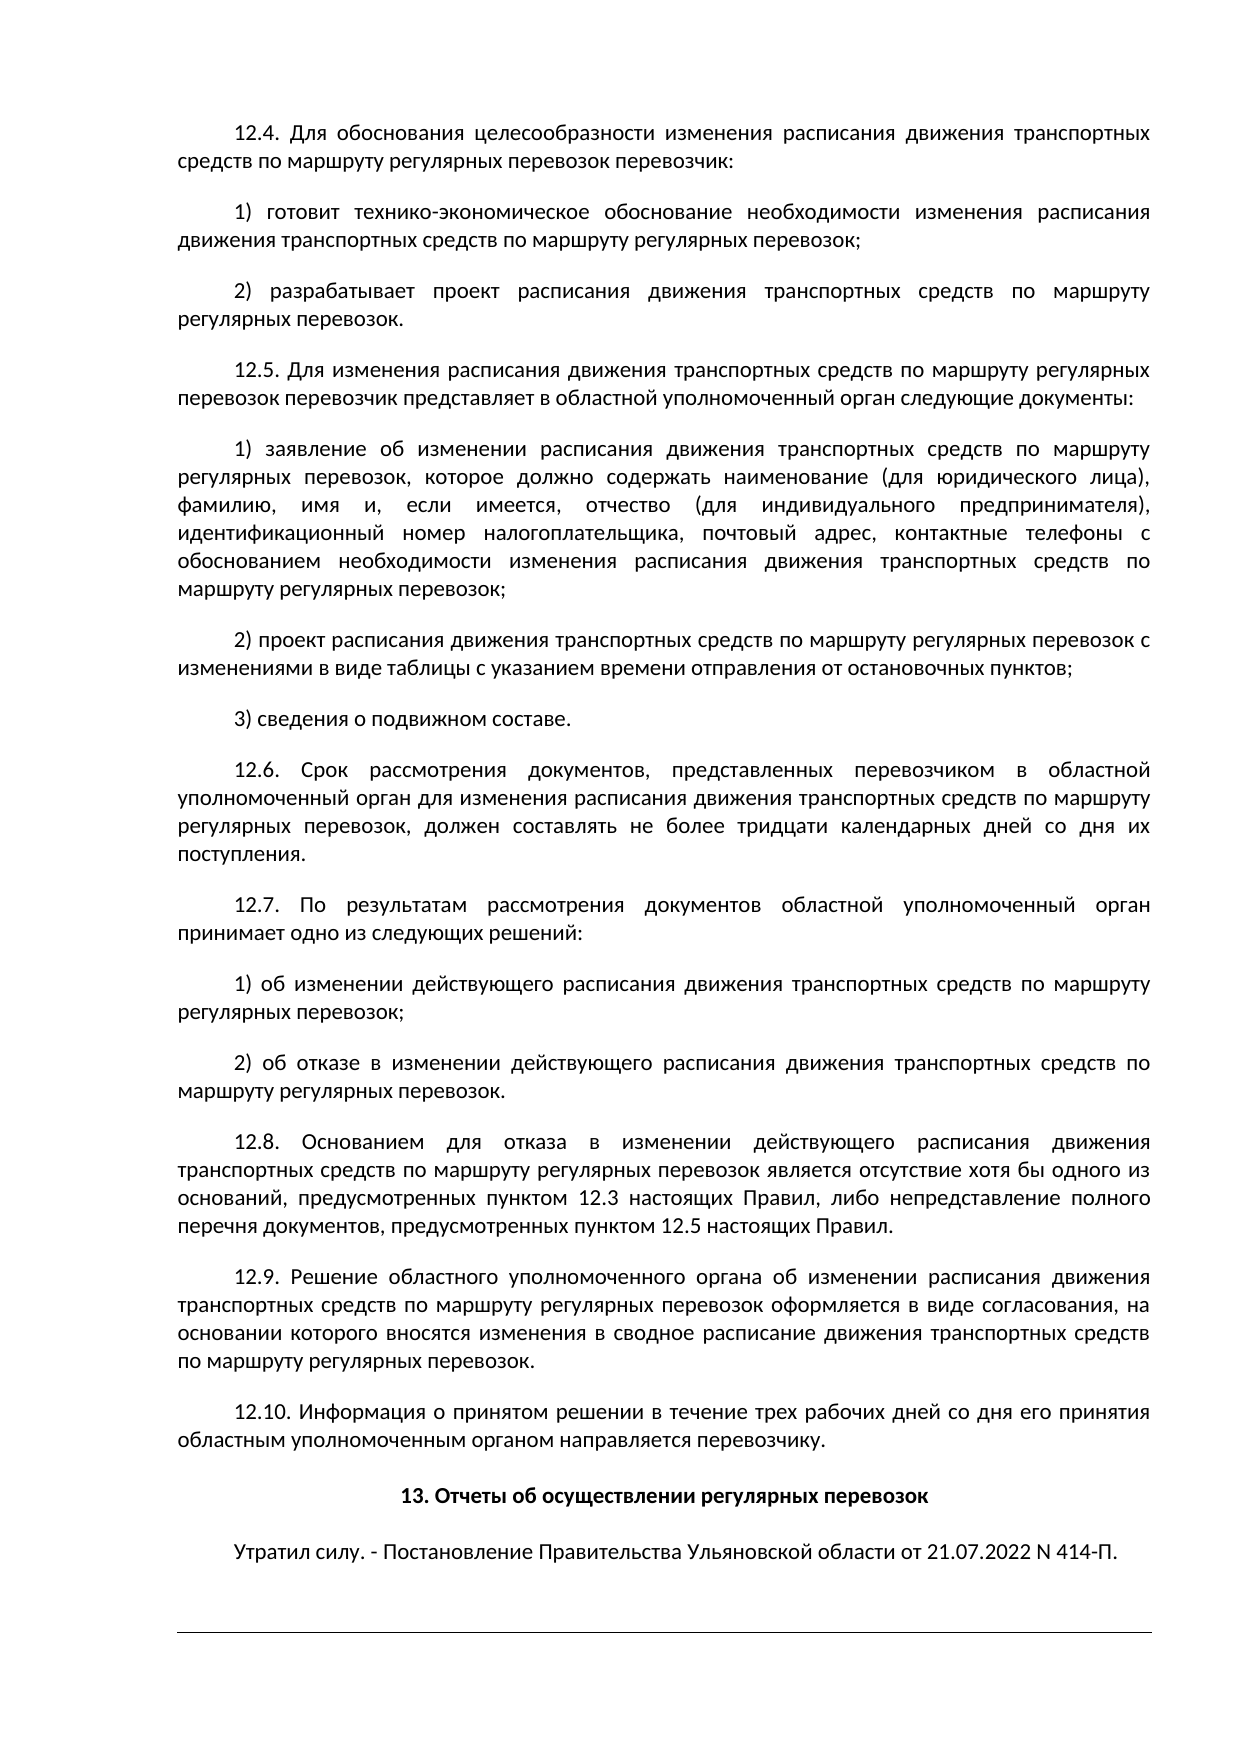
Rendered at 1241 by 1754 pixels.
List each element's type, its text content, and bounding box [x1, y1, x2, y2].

text 1) заявление об изменении расписания движения транспортных средств по маршруту регулярных перевозок, которое должно содержать наименование (для юридического лица), фамилию, имя и, если имеется, отчество (для индивидуального предпринимателя), идентификационный номер налогоплательщика, почтовый адрес, контактные телефоны с обоснованием необходимости изменения расписания движения транспортных средств по маршруту регулярных перевозок; [177, 434, 1152, 602]
text 2) об отказе в изменении действующего расписания движения транспортных средств по маршруту регулярных перевозок. [177, 1048, 1152, 1104]
text Утратил силу. - Постановление Правительства Ульяновской области от 21.07.2022 N 414-П. [177, 1537, 1152, 1565]
title 13. Отчеты об осуществлении регулярных перевозок [177, 1481, 1152, 1509]
text 12.7. По результатам рассмотрения документов областной уполномоченный орган принимает одно из следующих решений: [177, 890, 1152, 946]
text 12.6. Срок рассмотрения документов, представленных перевозчиком в областной уполномоченный орган для изменения расписания движения транспортных средств по маршруту регулярных перевозок, должен составлять не более тридцати календарных дней со дня их поступления. [177, 755, 1152, 867]
text 12.10. Информация о принятом решении в течение трех рабочих дней со дня его принятия областным уполномоченным органом направляется перевозчику. [177, 1397, 1152, 1453]
text 2) проект расписания движения транспортных средств по маршруту регулярных перевозок с изменениями в виде таблицы с указанием времени отправления от остановочных пунктов; [177, 625, 1152, 681]
text 12.8. Основанием для отказа в изменении действующего расписания движения транспортных средств по маршруту регулярных перевозок является отсутствие хотя бы одного из оснований, предусмотренных пунктом 12.3 настоящих Правил, либо непредставление полного перечня документов, предусмотренных пунктом 12.5 настоящих Правил. [177, 1127, 1152, 1239]
text 12.9. Решение областного уполномоченного органа об изменении расписания движения транспортных средств по маршруту регулярных перевозок оформляется в виде согласования, на основании которого вносятся изменения в сводное расписание движения транспортных средств по маршруту регулярных перевозок. [177, 1262, 1152, 1374]
text 12.5. Для изменения расписания движения транспортных средств по маршруту регулярных перевозок перевозчик представляет в областной уполномоченный орган следующие документы: [177, 355, 1152, 411]
text 3) сведения о подвижном составе. [177, 704, 1152, 732]
text 2) разрабатывает проект расписания движения транспортных средств по маршруту регулярных перевозок. [177, 276, 1152, 332]
text 1) об изменении действующего расписания движения транспортных средств по маршруту регулярных перевозок; [177, 969, 1152, 1025]
text 1) готовит технико-экономическое обоснование необходимости изменения расписания движения транспортных средств по маршруту регулярных перевозок; [177, 197, 1152, 253]
text 12.4. Для обоснования целесообразности изменения расписания движения транспортных средств по маршруту регулярных перевозок перевозчик: [177, 118, 1152, 174]
